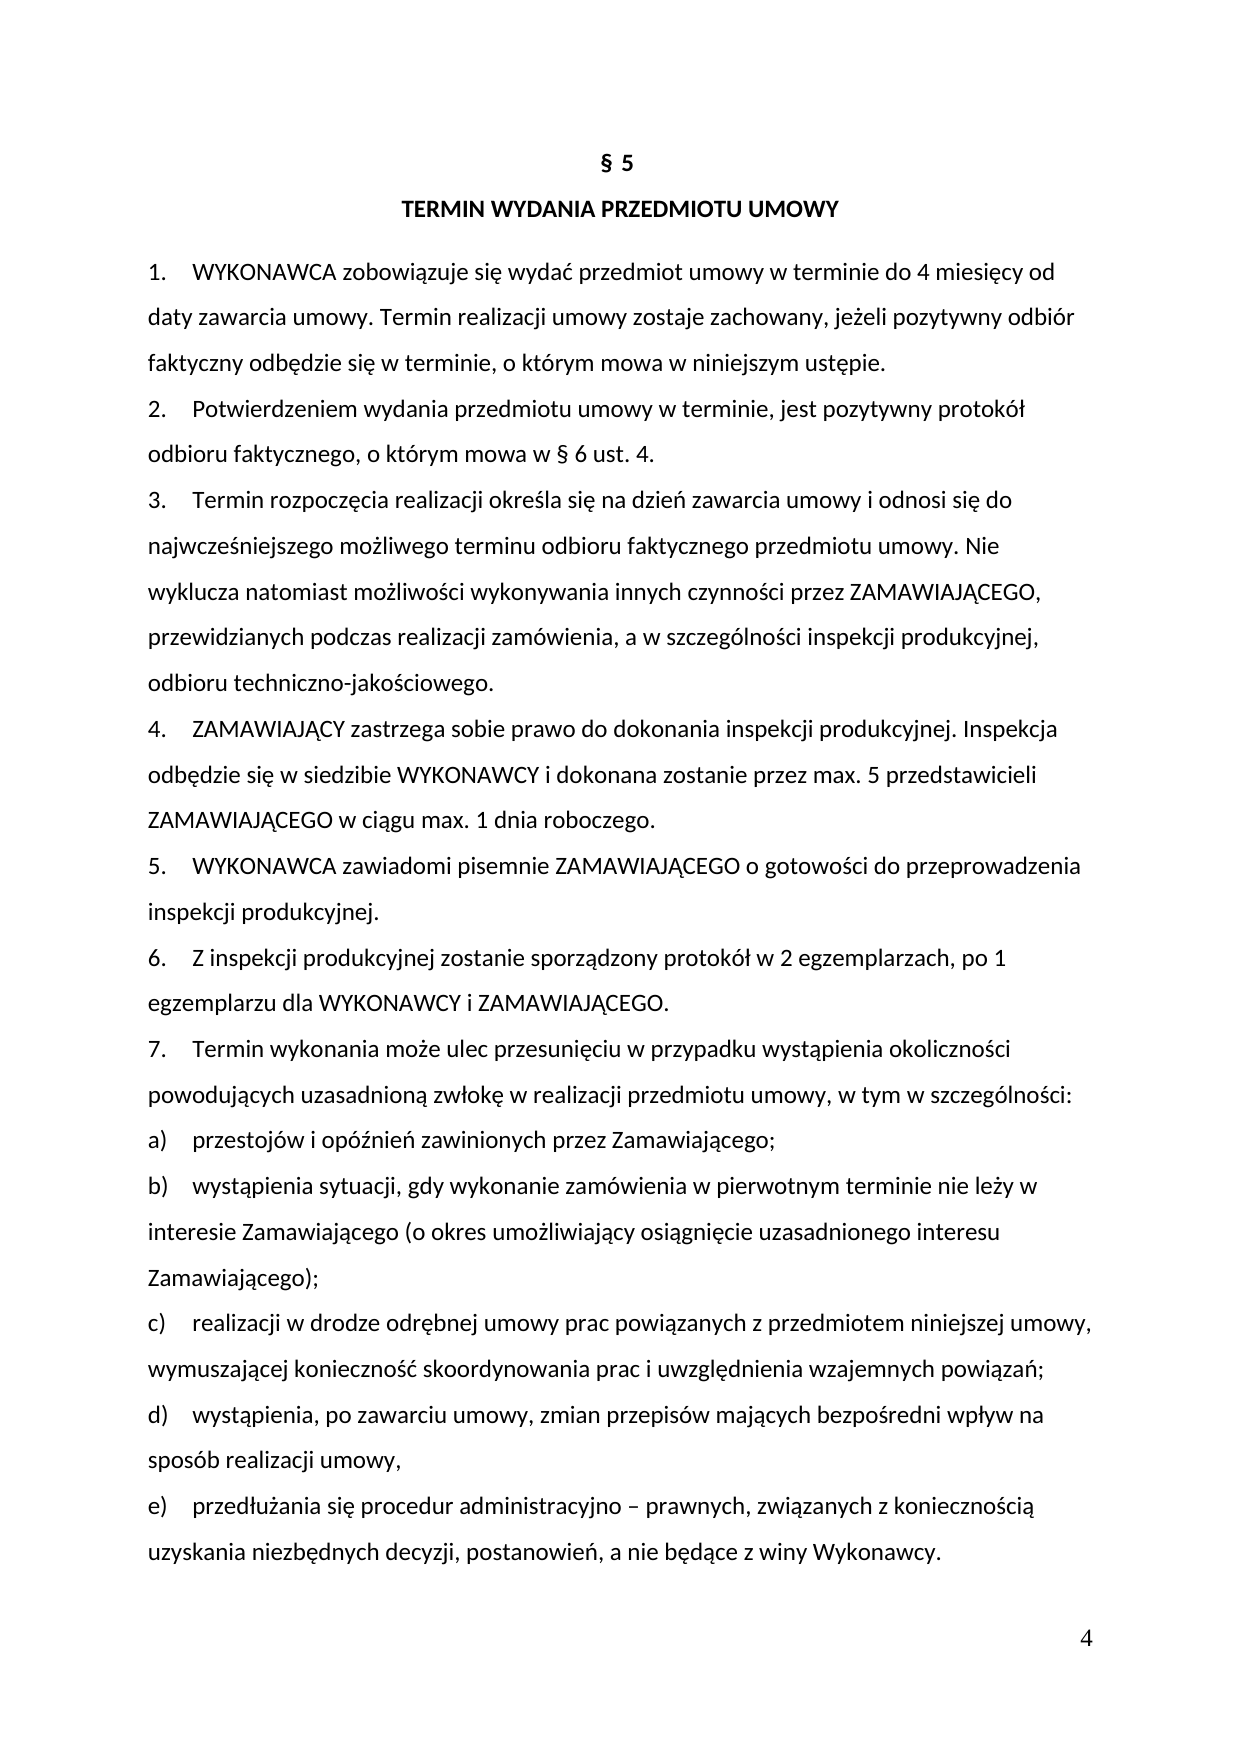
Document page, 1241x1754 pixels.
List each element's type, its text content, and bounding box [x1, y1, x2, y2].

list wystąpienia sytuacji, gdy wykonanie zamówienia w pierwotnym terminie nie leży w interesie Zamawiającego (o okres umożliwiający osiągnięcie uzasadnionego interesu Zamawiającego); [148, 1170, 1093, 1292]
list Termin rozpoczęcia realizacji określa się na dzień zawarcia umowy i odnosi się do najwcześniejszego możliwego terminu odbioru faktycznego przedmiotu umowy. Nie wyklucza natomiast możliwości wykonywania innych czynności przez ZAMAWIAJĄCEGO, przewidzianych podczas realizacji zamówienia, a w szczególności inspekcji produkcyjnej, odbioru techniczno-jakościowego. [148, 484, 1093, 698]
list wystąpienia, po zawarciu umowy, zmian przepisów mających bezpośredni wpływ na sposób realizacji umowy, [148, 1399, 1093, 1475]
list Z inspekcji produkcyjnej zostanie sporządzony protokół w 2 egzemplarzach, po 1 egzemplarzu dla WYKONAWCY i ZAMAWIAJĄCEGO. [148, 942, 1093, 1018]
list Termin wykonania może ulec przesunięciu w przypadku wystąpienia okoliczności powodujących uzasadnioną zwłokę w realizacji przedmiotu umowy, w tym w szczególności: [148, 1033, 1093, 1109]
list WYKONAWCA zobowiązuje się wydać przedmiot umowy w terminie do 4 miesięcy od daty zawarcia umowy. Termin realizacji umowy zostaje zachowany, jeżeli pozytywny odbiór faktyczny odbędzie się w terminie, o którym mowa w niniejszym ustępie. [148, 256, 1093, 378]
list przedłużania się procedur administracyjno – prawnych, związanych z koniecznością uzyskania niezbędnych decyzji, postanowień, a nie będące z winy Wykonawcy. [148, 1490, 1093, 1567]
list WYKONAWCA zawiadomi pisemnie ZAMAWIAJĄCEGO o gotowości do przeprowadzenia inspekcji produkcyjnej. [148, 850, 1093, 926]
list realizacji w drodze odrębnej umowy prac powiązanych z przedmiotem niniejszej umowy, wymuszającej konieczność skoordynowania prac i uwzględnienia wzajemnych powiązań; [148, 1307, 1093, 1384]
list Potwierdzeniem wydania przedmiotu umowy w terminie, jest pozytywny protokół odbioru faktycznego, o którym mowa w § 6 ust. 4. [148, 393, 1093, 469]
list 5 TERMIN WYDANIA PRZEDMIOTU UMOWY [148, 148, 1093, 224]
list ZAMAWIAJĄCY zastrzega sobie prawo do dokonania inspekcji produkcyjnej. Inspekcja odbędzie się w siedzibie WYKONAWCY i dokonana zostanie przez max. 5 przedstawicieli ZAMAWIAJĄCEGO w ciągu max. 1 dnia roboczego. [148, 713, 1093, 835]
list przestojów i opóźnień zawinionych przez Zamawiającego; [148, 1124, 1093, 1155]
